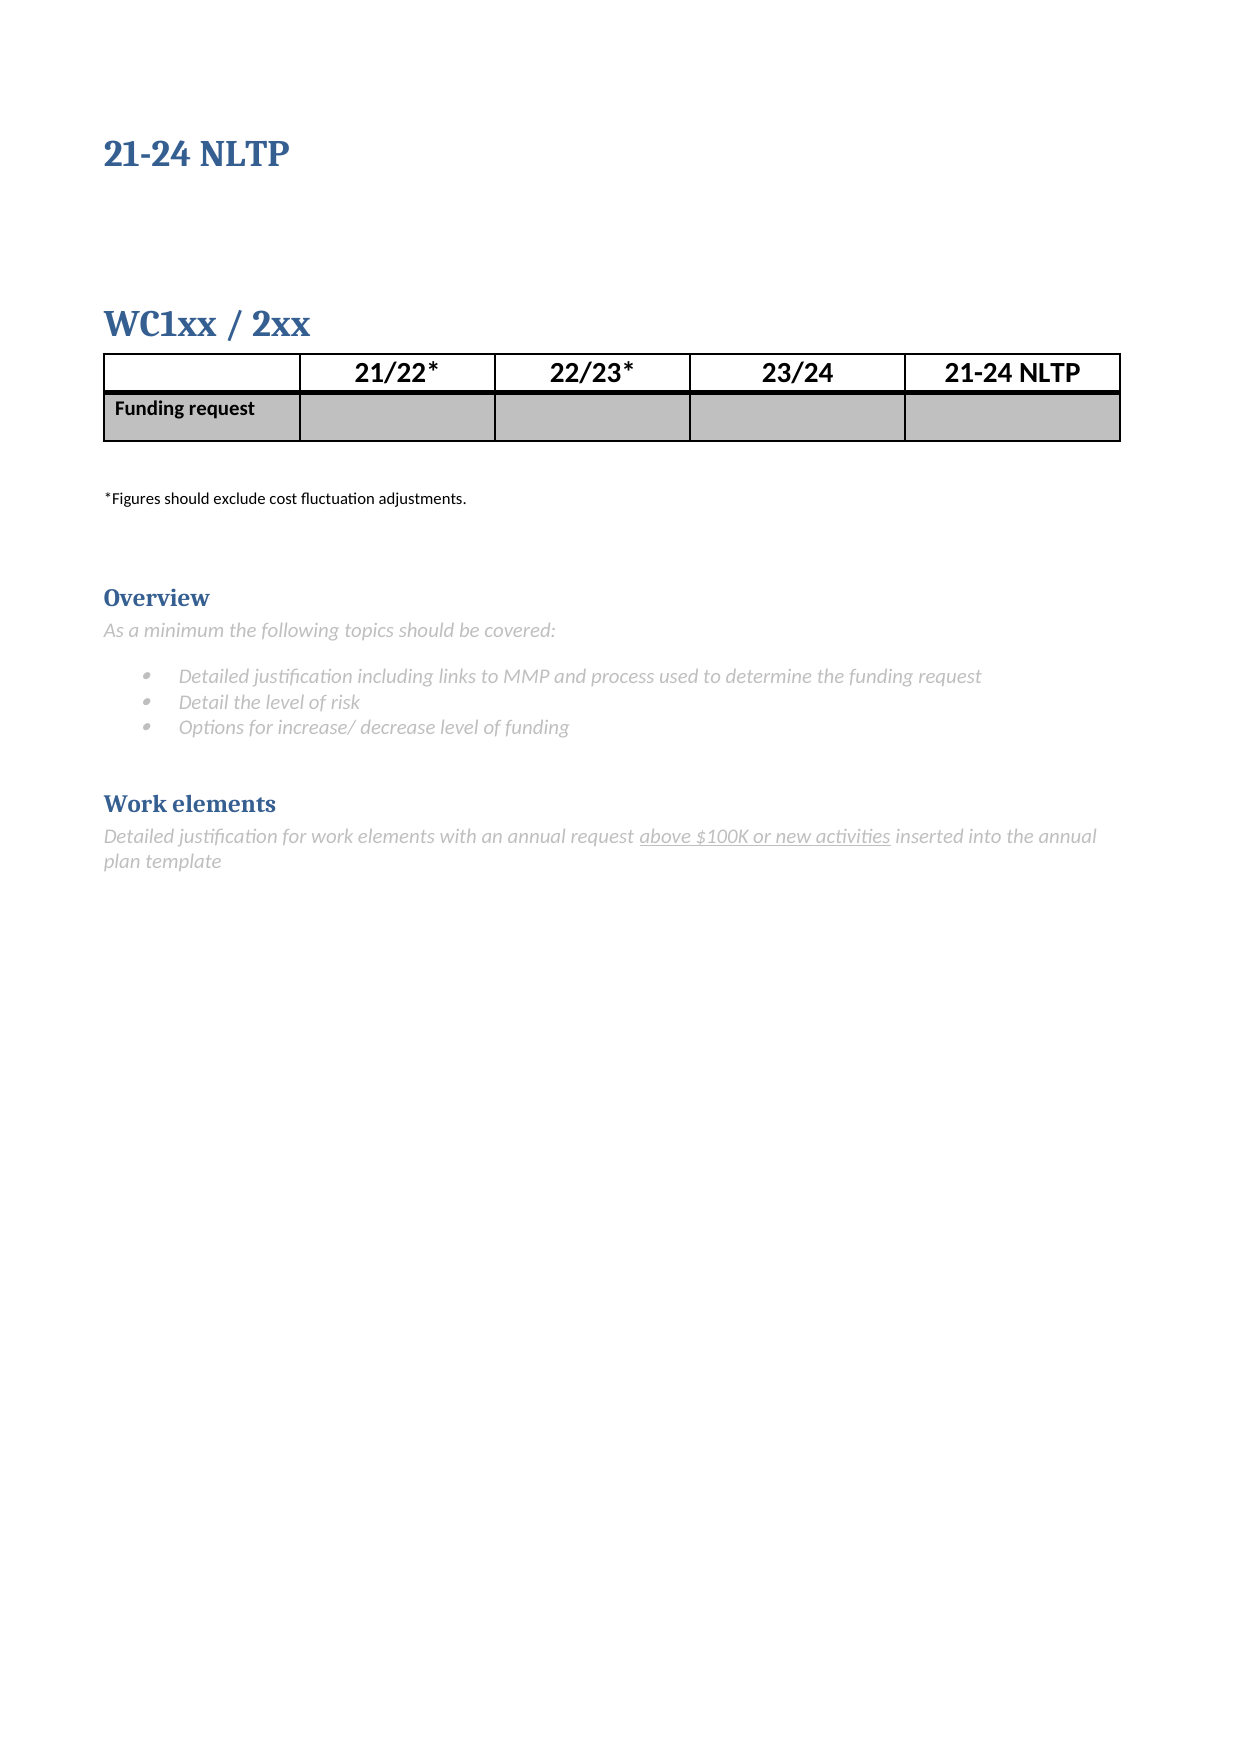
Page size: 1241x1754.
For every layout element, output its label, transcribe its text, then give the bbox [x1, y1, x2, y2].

text WC1xx / 2xx [103, 303, 1122, 346]
table_cell [301, 395, 494, 440]
table_header 21-24 NLTP [906, 355, 1119, 390]
text 21-24 NLTP [103, 133, 1122, 176]
text Detailed justification for work elements with an annual request above $100K or new activities inserted into the annual plan template [103, 823, 1122, 874]
table_cell [906, 395, 1119, 440]
table_cell [691, 395, 904, 440]
text As a minimum the following topics should be covered: [103, 617, 1122, 643]
text Overview [103, 584, 1122, 613]
table_header 22/23* [496, 355, 689, 390]
table_header [105, 355, 299, 390]
list Detail the level of risk [141, 689, 1122, 714]
table_cell Funding request [105, 395, 299, 440]
table_header 23/24 [691, 355, 904, 390]
table_cell [496, 395, 689, 440]
table_header 21/22* [301, 355, 494, 390]
list Detailed justification including links to MMP and process used to determine the funding request [141, 663, 1122, 689]
text *Figures should exclude cost fluctuation adjustments. [103, 488, 1122, 509]
text Work elements [103, 790, 1122, 818]
list Options for increase/ decrease level of funding [141, 714, 1122, 740]
